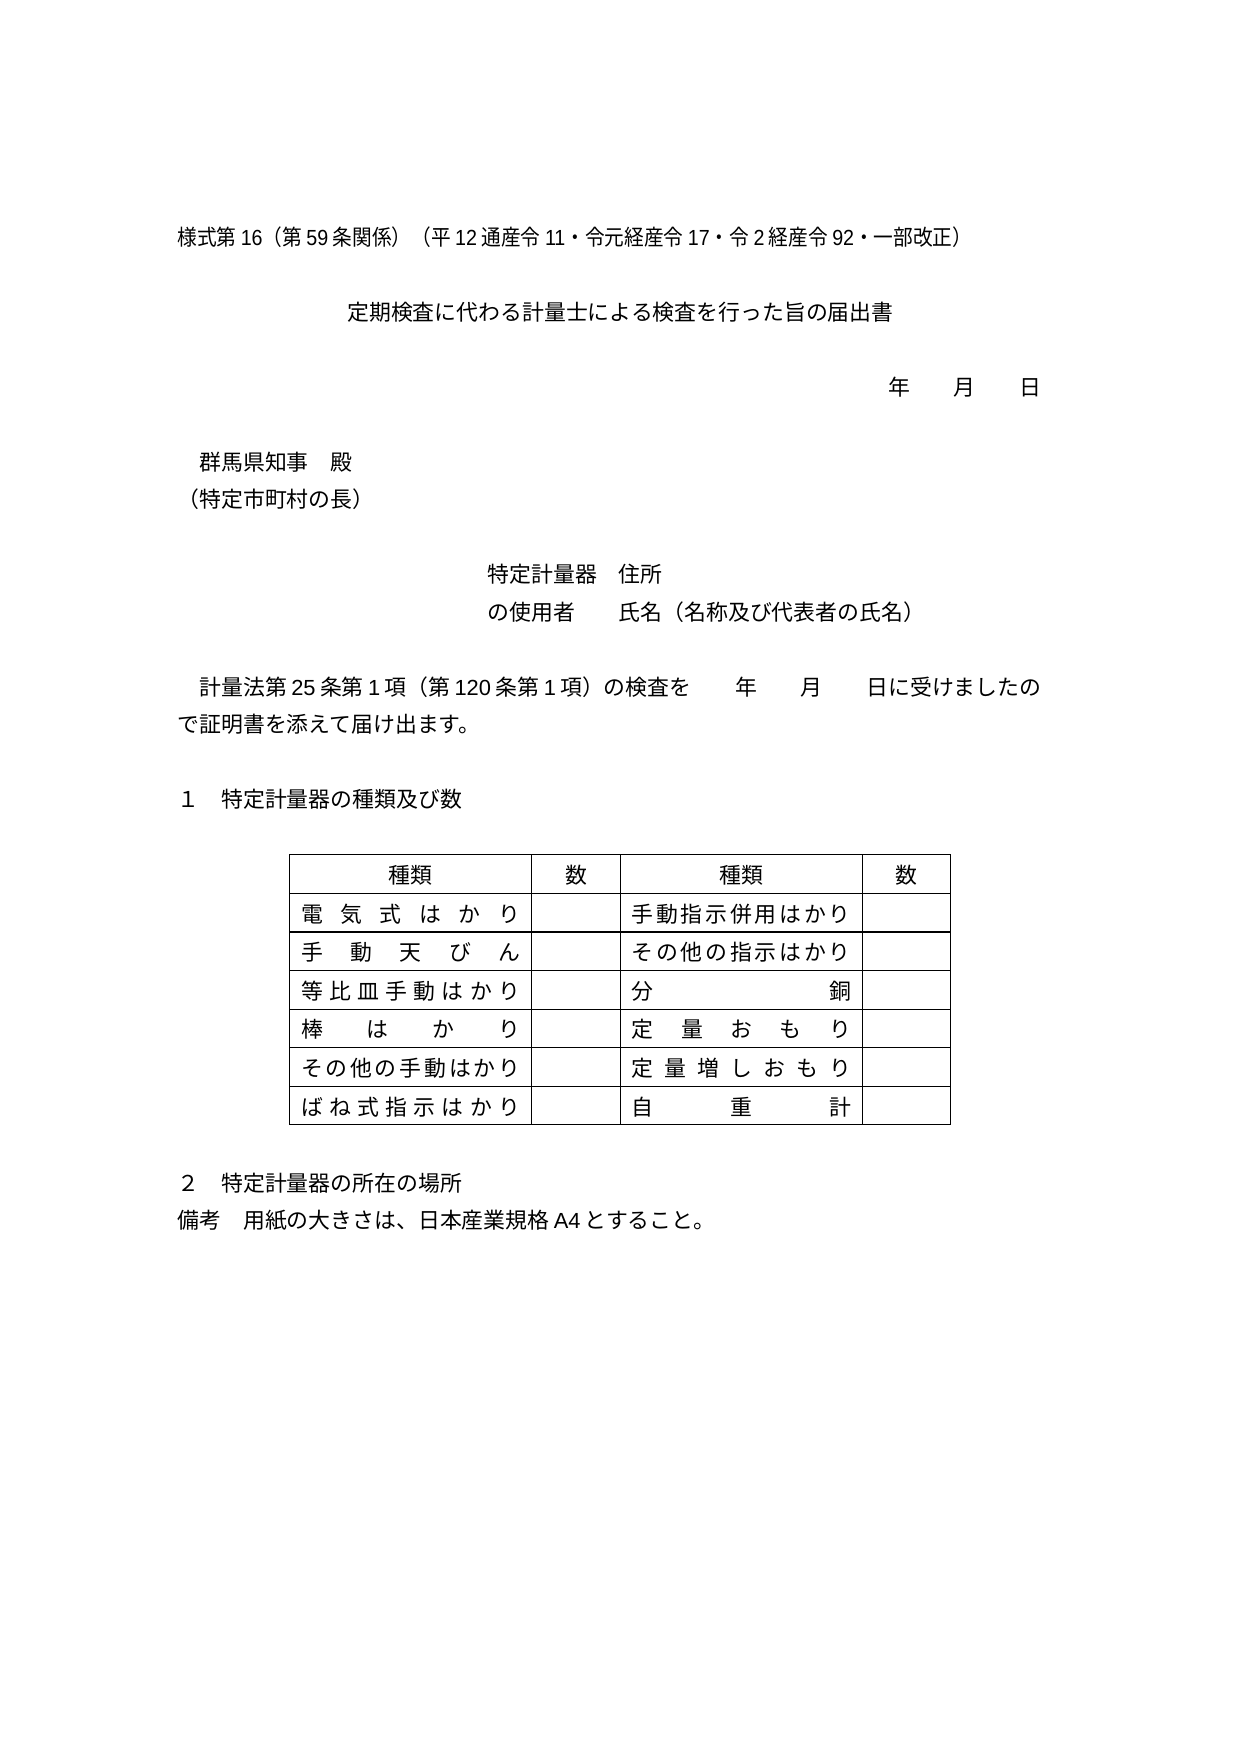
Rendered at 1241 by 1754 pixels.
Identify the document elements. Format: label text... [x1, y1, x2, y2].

table_cell 自重計 [621, 1087, 862, 1124]
table_cell 等比皿手動はかり [290, 971, 531, 1008]
text ２ 特定計量器の所在の場所 [177, 1163, 1063, 1200]
text 年 月 日 [177, 367, 1041, 404]
table_cell [532, 1048, 620, 1086]
table_header 数 [863, 855, 950, 893]
table_cell [532, 933, 620, 970]
text 群馬県知事 殿 [177, 442, 1063, 479]
table_cell 手動指示併用はかり [621, 894, 862, 931]
table_header 数 [532, 855, 620, 893]
table_cell [532, 1010, 620, 1047]
table_cell 手動天びん [290, 933, 531, 970]
table_cell 定量おもり [621, 1010, 862, 1047]
text の使用者 氏名（名称及び代表者の氏名） [177, 592, 1063, 629]
table_cell その他の指示はかり [621, 933, 862, 970]
table_cell 分銅 [621, 971, 862, 1008]
text 特定計量器 住所 [177, 554, 1063, 592]
text 定期検査に代わる計量士による検査を行った旨の届出書 [177, 292, 1063, 329]
text 計量法第25条第1項（第120条第1項）の検査を 年 月 日に受けましたので証明書を添えて届け出ます。 [177, 667, 1063, 742]
table_cell [863, 1087, 950, 1124]
table_cell 電気式はかり [290, 894, 531, 931]
table_cell [532, 1087, 620, 1124]
text 様式第16（第59条関係）（平12通産令11・令元経産令17・令2経産令92・一部改正） [177, 217, 1063, 254]
table_cell 定量増しおもり [621, 1048, 862, 1086]
table_cell [532, 971, 620, 1008]
table_cell [863, 971, 950, 1008]
table_cell [863, 933, 950, 970]
table_cell その他の手動はかり [290, 1048, 531, 1086]
text １ 特定計量器の種類及び数 [177, 779, 1063, 817]
text 備考 用紙の大きさは、日本産業規格A4とすること。 [177, 1200, 1063, 1238]
table_cell [863, 1010, 950, 1047]
text （特定市町村の長） [177, 479, 1063, 517]
table_cell 棒はかり [290, 1010, 531, 1047]
table_header 種類 [290, 855, 531, 893]
table_cell [863, 894, 950, 931]
table_cell ばね式指示はかり [290, 1087, 531, 1124]
table_cell [863, 1048, 950, 1086]
table_header 種類 [621, 855, 862, 893]
table_cell [532, 894, 620, 931]
